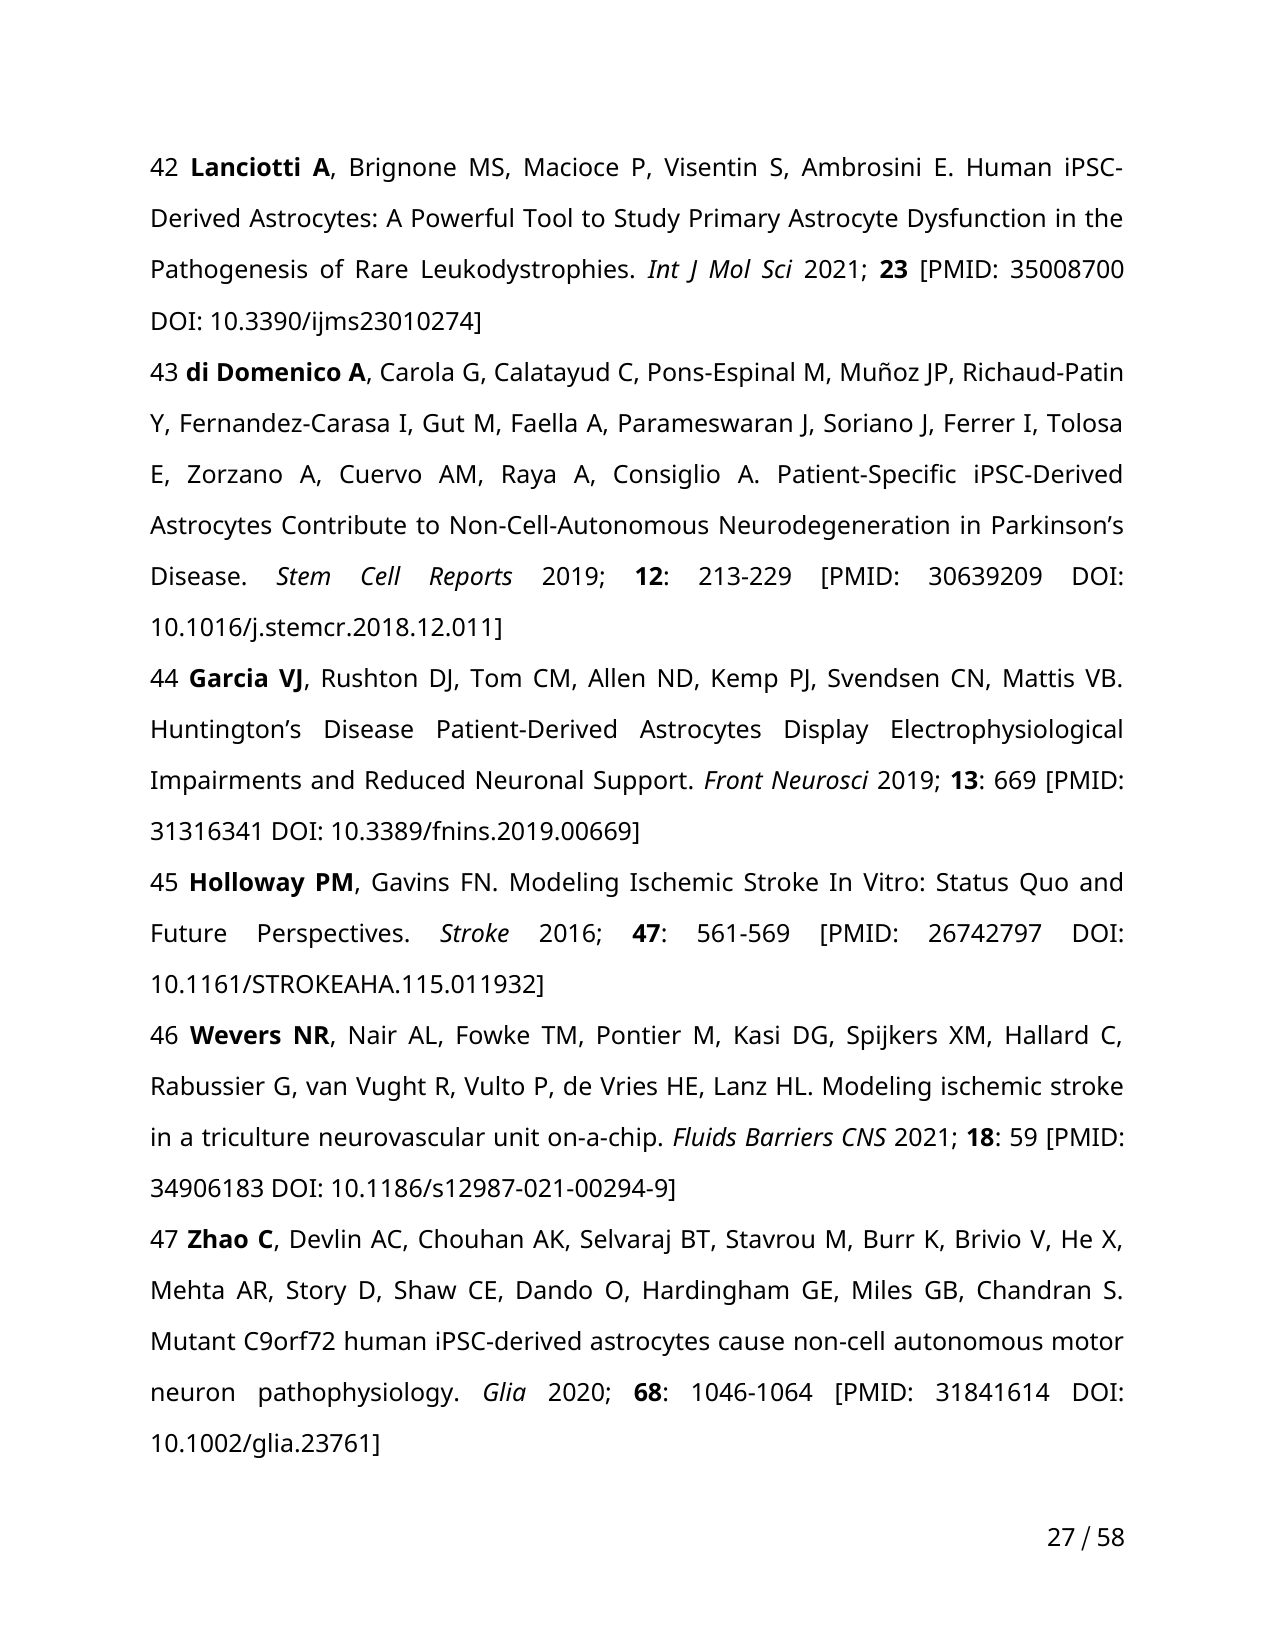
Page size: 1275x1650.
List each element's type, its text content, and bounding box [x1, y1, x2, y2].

text 44 Garcia VJ, Rushton DJ, Tom CM, Allen ND, Kemp PJ, Svendsen CN, Mattis VB. Huntington’s Disease Patient-Derived Astrocytes Display Electrophysiological Impairments and Reduced Neuronal Support. Front Neurosci 2019; 13: 669 [PMID: 31316341 DOI: 10.3389/fnins.2019.00669] [150, 660, 1125, 848]
text 43 di Domenico A, Carola G, Calatayud C, Pons-Espinal M, Muñoz JP, Richaud-Patin Y, Fernandez-Carasa I, Gut M, Faella A, Parameswaran J, Soriano J, Ferrer I, Tolosa E, Zorzano A, Cuervo AM, Raya A, Consiglio A. Patient-Specific iPSC-Derived Astrocytes Contribute to Non-Cell-Autonomous Neurodegeneration in Parkinson’s Disease. Stem Cell Reports 2019; 12: 213-229 [PMID: 30639209 DOI: 10.1016/j.stemcr.2018.12.011] [150, 354, 1125, 643]
text 45 Holloway PM, Gavins FN. Modeling Ischemic Stroke In Vitro: Status Quo and Future Perspectives. Stroke 2016; 47: 561-569 [PMID: 26742797 DOI: 10.1161/STROKEAHA.115.011932] [150, 864, 1125, 1001]
text 47 Zhao C, Devlin AC, Chouhan AK, Selvaraj BT, Stavrou M, Burr K, Brivio V, He X, Mehta AR, Story D, Shaw CE, Dando O, Hardingham GE, Miles GB, Chandran S. Mutant C9orf72 human iPSC-derived astrocytes cause non-cell autonomous motor neuron pathophysiology. Glia 2020; 68: 1046-1064 [PMID: 31841614 DOI: 10.1002/glia.23761] [150, 1222, 1125, 1460]
text 46 Wevers NR, Nair AL, Fowke TM, Pontier M, Kasi DG, Spijkers XM, Hallard C, Rabussier G, van Vught R, Vulto P, de Vries HE, Lanz HL. Modeling ischemic stroke in a triculture neurovascular unit on-a-chip. Fluids Barriers CNS 2021; 18: 59 [PMID: 34906183 DOI: 10.1186/s12987-021-00294-9] [150, 1018, 1125, 1205]
text 42 Lanciotti A, Brignone MS, Macioce P, Visentin S, Ambrosini E. Human iPSC-Derived Astrocytes: A Powerful Tool to Study Primary Astrocyte Dysfunction in the Pathogenesis of Rare Leukodystrophies. Int J Mol Sci 2021; 23 [PMID: 35008700 DOI: 10.3390/ijms23010274] [150, 150, 1125, 337]
